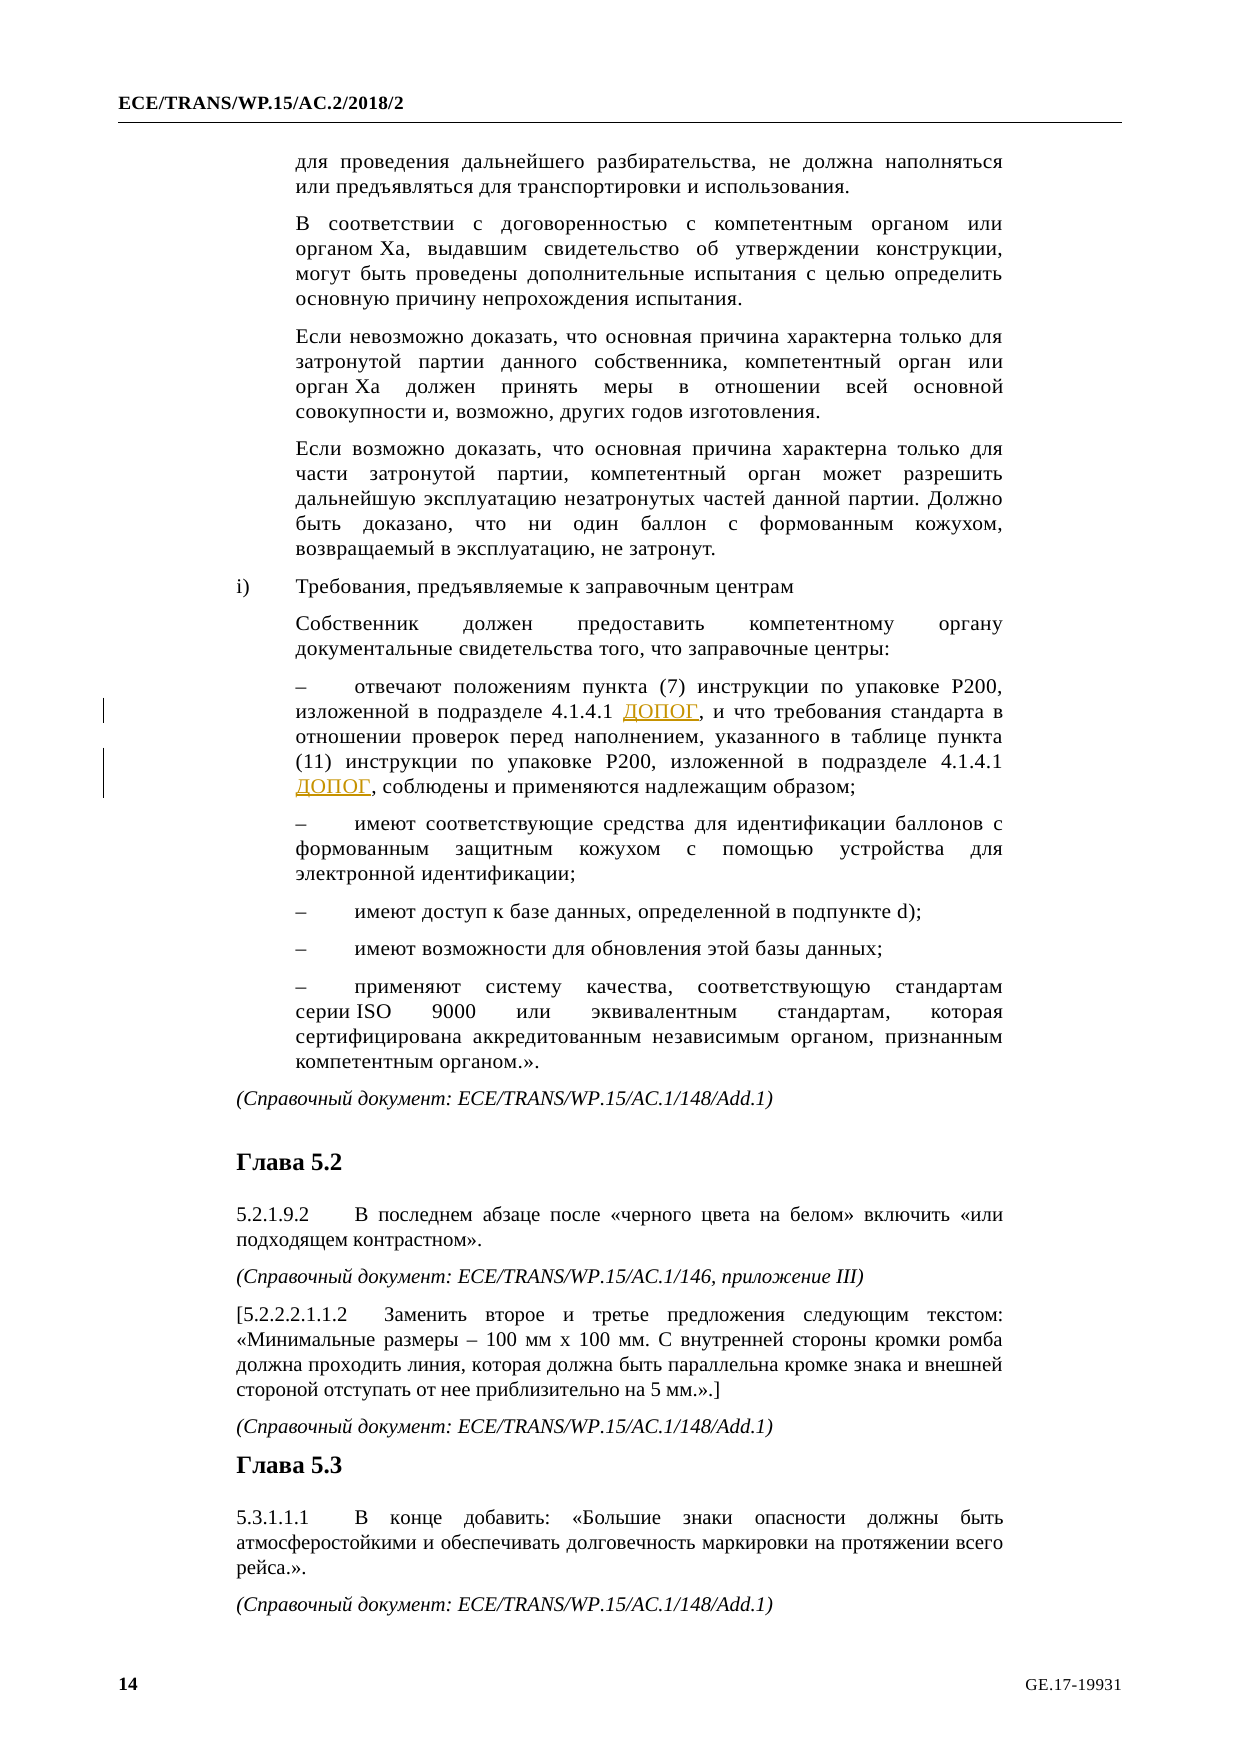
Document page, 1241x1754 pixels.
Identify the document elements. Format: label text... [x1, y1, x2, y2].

text – имеют возможности для обновления этой базы данных; [295, 935, 1004, 960]
text Если возможно доказать, что основная причина характерна только для части затронутой партии, компетентный орган может разрешить дальнейшую эксплуатацию незатронутых частей данной партии. Должно быть доказано, что ни один баллон с формованным кожухом, возвращаемый в эксплуатацию, не затронут. [236, 435, 1004, 560]
text Если невозможно доказать, что основная причина характерна только для затронутой партии данного собственника, компетентный орган или орган Xa должен принять меры в отношении всей основной совокупности и, возможно, других годов изготовления. [236, 323, 1004, 423]
text [5.2.2.2.1.1.2 Заменить второе и третье предложения следующим текстом: «Минимальные размеры – 100 мм х 100 мм. С внутренней стороны кромки ромба должна проходить линия, которая должна быть параллельна кромке знака и внешней стороной отступать от нее приблизительно на 5 мм.».] [236, 1301, 1004, 1401]
text – отвечают положениям пункта (7) инструкции по упаковке P200, изложенной в подразделе 4.1.4.1 , и что требования стандарта в отношении проверок перед наполнением, указанного в таблице пункта (11) инструкции по упаковке P200, изложенной в подразделе 4.1.4.1 , соблюдены и применяются надлежащим образом; [295, 673, 1004, 798]
text – имеют соответствующие средства для идентификации баллонов с формованным защитным кожухом с помощью устройства для электронной идентификации; [295, 810, 1004, 885]
text В соответствии с договоренностью с компетентным органом или органом Xa, выдавшим свидетельство об утверждении конструкции, могут быть проведены дополнительные испытания с целью определить основную причину непрохождения испытания. [236, 210, 1004, 310]
text Глава 5.2 [118, 1148, 1004, 1176]
text 5.3.1.1.1 В конце добавить: «Большие знаки опасности должны быть атмосферостойкими и обеспечивать долговечность маркировки на протяжении всего рейса.». [236, 1504, 1004, 1579]
text Глава 5.3 [118, 1451, 1004, 1479]
text (Справочный документ: ECE/TRANS/WP.15/AC.1/148/Add.1) [236, 1591, 1004, 1616]
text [236, 148, 1004, 198]
text (Справочный документ: ECE/TRANS/WP.15/AC.1/146, приложение III) [236, 1263, 1004, 1288]
text (Справочный документ: ECE/TRANS/WP.15/AC.1/148/Add.1) [236, 1413, 1004, 1438]
text 5.2.1.9.2 В последнем абзаце после «черного цвета на белом» включить «или подходящем контрастном». [236, 1201, 1004, 1251]
text (Справочный документ: ECE/TRANS/WP.15/AC.1/148/Add.1) [236, 1085, 1004, 1110]
text Собственник должен предоставить компетентному органу документальные свидетельства того, что заправочные центры: [295, 610, 1004, 660]
text – имеют доступ к базе данных, определенной в подпункте d); [295, 898, 1004, 923]
text – применяют систему качества, соответствующую стандартам серии ISO 9000 или эквивалентным стандартам, которая сертифицирована аккредитованным независимым органом, признанным компетентным органом.». [295, 973, 1004, 1073]
text i) Требования, предъявляемые к заправочным центрам [236, 573, 1004, 598]
